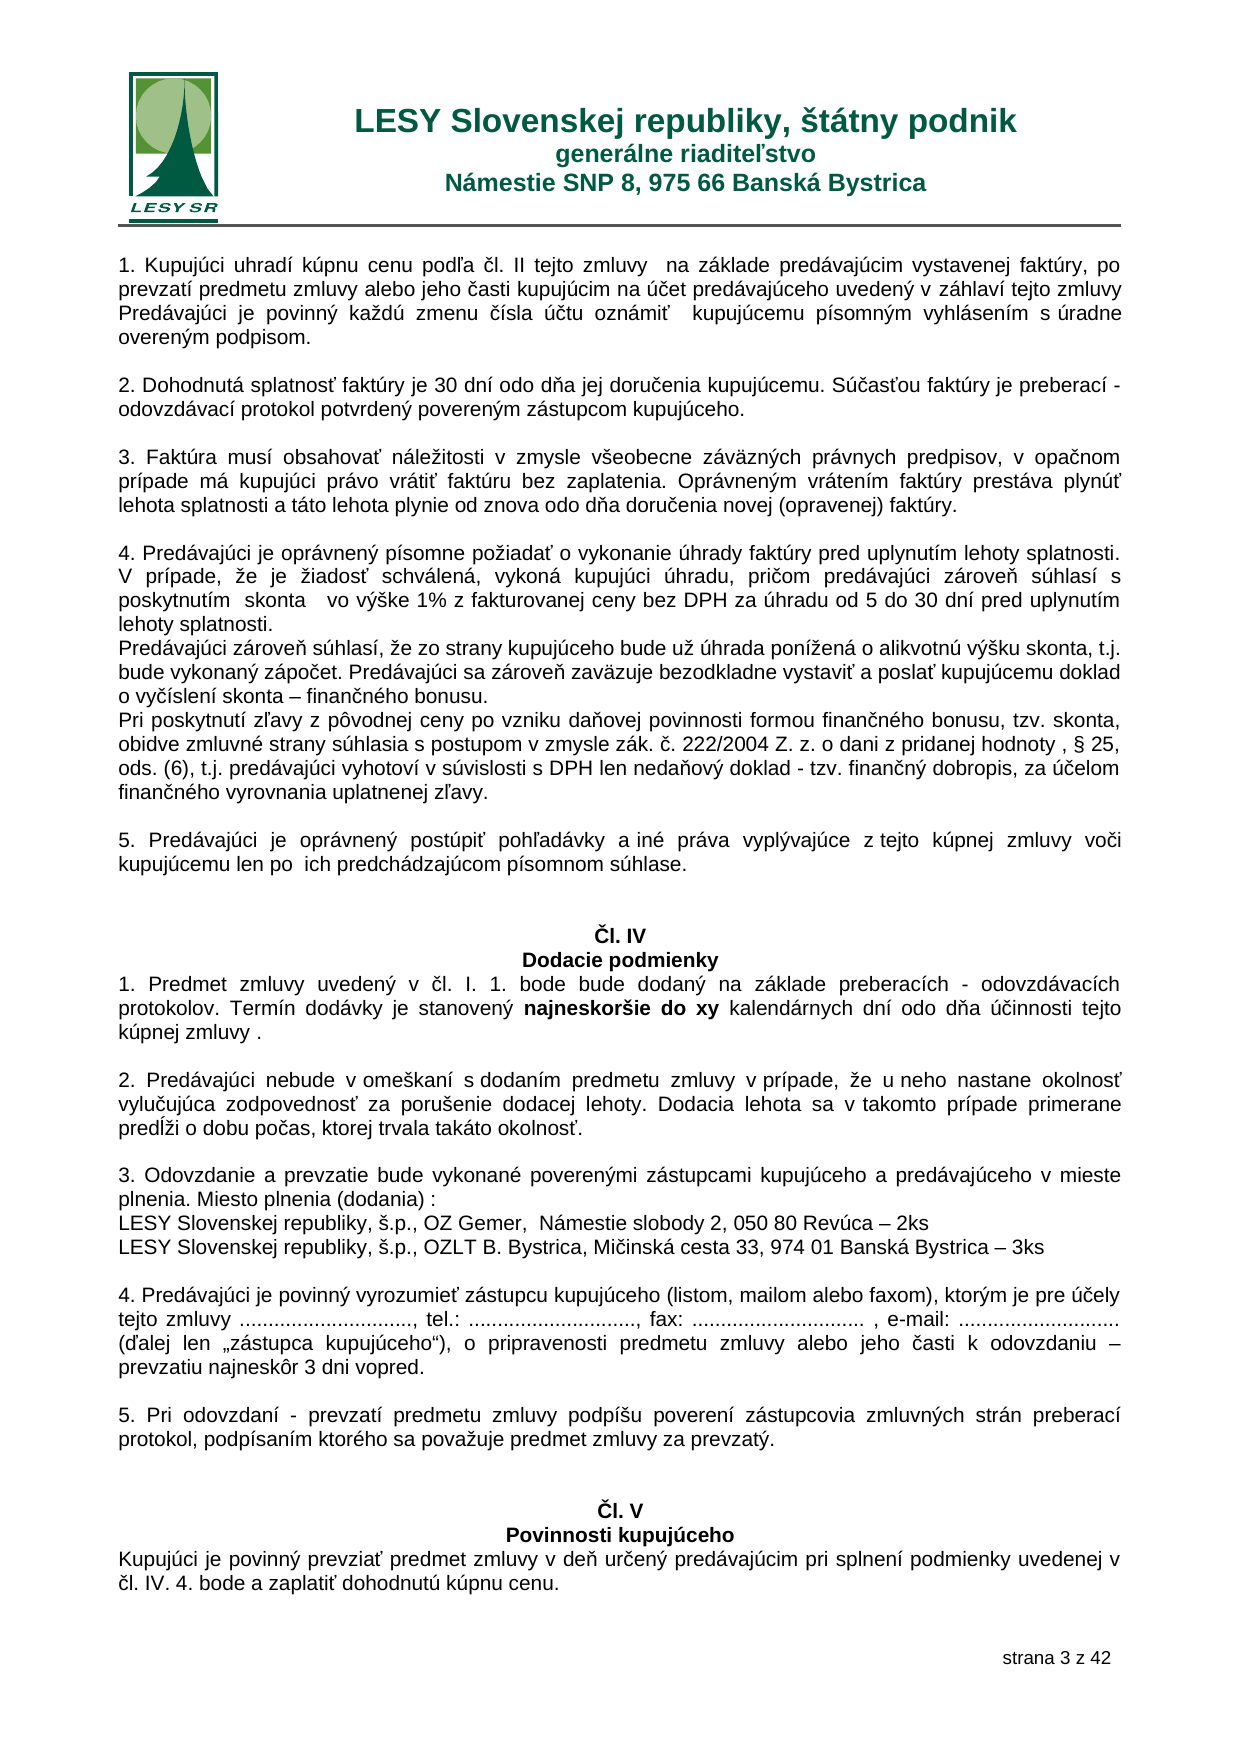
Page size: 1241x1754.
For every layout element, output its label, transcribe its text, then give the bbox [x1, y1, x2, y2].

text 3. Odovzdanie a prevzatie bude vykonané poverenými zástupcami kupujúceho a predávajúceho v mieste plnenia. Miesto plnenia (dodania) : [118, 1163, 1122, 1211]
text Čl. V [118, 1499, 1122, 1523]
text LESY Slovenskej republiky, š.p., OZ Gemer, Námestie slobody 2, 050 80 Revúca – 2ks [118, 1211, 1122, 1235]
text 4. Predávajúci je oprávnený písomne požiadať o vykonanie úhrady faktúry pred uplynutím lehoty splatnosti. V prípade, že je žiadosť schválená, vykoná kupujúci úhradu, pričom predávajúci zároveň súhlasí s poskytnutím skonta vo výške 1% z fakturovanej ceny bez DPH za úhradu od 5 do 30 dní pred uplynutím lehoty splatnosti. [118, 540, 1122, 636]
text Pri poskytnutí zľavy z pôvodnej ceny po vzniku daňovej povinnosti formou finančného bonusu, tzv. skonta, obidve zmluvné strany súhlasia s postupom v zmysle zák. č. 222/2004 Z. z. o dani z pridanej hodnoty , § 25, ods. (6), t.j. predávajúci vyhotoví v súvislosti s DPH len nedaňový doklad - tzv. finančný dobropis, za účelom finančného vyrovnania uplatnenej zľavy. [118, 708, 1122, 804]
text 1. Predmet zmluvy uvedený v čl. I. 1. bode bude dodaný na základe preberacích - odovzdávacích protokolov. Termín dodávky je stanovený najneskoršie do xy kalendárnych dní odo dňa účinnosti tejto kúpnej zmluvy . [118, 972, 1122, 1043]
text 1. Kupujúci uhradí kúpnu cenu podľa čl. II tejto zmluvy na základe predávajúcim vystavenej faktúry, po prevzatí predmetu zmluvy alebo jeho časti kupujúcim na účet predávajúceho uvedený v záhlaví tejto zmluvy Predávajúci je povinný každú zmenu čísla účtu oznámiť kupujúcemu písomným vyhlásením s úradne overeným podpisom. [118, 253, 1122, 349]
text Predávajúci zároveň súhlasí, že zo strany kupujúceho bude už úhrada ponížená o alikvotnú výšku skonta, t.j. bude vykonaný zápočet. Predávajúci sa zároveň zaväzuje bezodkladne vystaviť a poslať kupujúcemu doklad o vyčíslení skonta – finančného bonusu. [118, 636, 1122, 708]
text 3. Faktúra musí obsahovať náležitosti v zmysle všeobecne záväzných právnych predpisov, v opačnom prípade má kupujúci právo vrátiť faktúru bez zaplatenia. Oprávneným vrátením faktúry prestáva plynúť lehota splatnosti a táto lehota plynie od znova odo dňa doručenia novej (opravenej) faktúry. [118, 444, 1122, 516]
text Dodacie podmienky [118, 948, 1122, 972]
text 2. Predávajúci nebude v omeškaní s dodaním predmetu zmluvy v prípade, že u neho nastane okolnosť vylučujúca zodpovednosť za porušenie dodacej lehoty. Dodacia lehota sa v takomto prípade primerane predĺži o dobu počas, ktorej trvala takáto okolnosť. [118, 1067, 1122, 1139]
text Povinnosti kupujúceho [118, 1523, 1122, 1547]
text Čl. IV [118, 924, 1122, 948]
text 4. Predávajúci je povinný vyrozumieť zástupcu kupujúceho (listom, mailom alebo faxom), ktorým je pre účely tejto zmluvy .............................., tel.: ............................., fax: .............................. , e-mail: ............................ (ďalej len „zástupca kupujúceho“), o pripravenosti predmetu zmluvy alebo jeho časti k odovzdaniu – prevzatiu najneskôr 3 dni vopred. [118, 1283, 1122, 1379]
text LESY Slovenskej republiky, š.p., OZLT B. Bystrica, Mičinská cesta 33, 974 01 Banská Bystrica – 3ks [118, 1235, 1122, 1259]
text 5. Pri odovzdaní - prevzatí predmetu zmluvy podpíšu poverení zástupcovia zmluvných strán preberací protokol, podpísaním ktorého sa považuje predmet zmluvy za prevzatý. [118, 1403, 1122, 1451]
text 2. Dohodnutá splatnosť faktúry je 30 dní odo dňa jej doručenia kupujúcemu. Súčasťou faktúry je preberací -odovzdávací protokol potvrdený povereným zástupcom kupujúceho. [118, 373, 1122, 421]
text Kupujúci je povinný prevziať predmet zmluvy v deň určený predávajúcim pri splnení podmienky uvedenej v čl. IV. 4. bode a zaplatiť dohodnutú kúpnu cenu. [118, 1547, 1122, 1594]
text 5. Predávajúci je oprávnený postúpiť pohľadávky a iné práva vyplývajúce z tejto kúpnej zmluvy voči kupujúcemu len po ich predchádzajúcom písomnom súhlase. [118, 828, 1122, 876]
